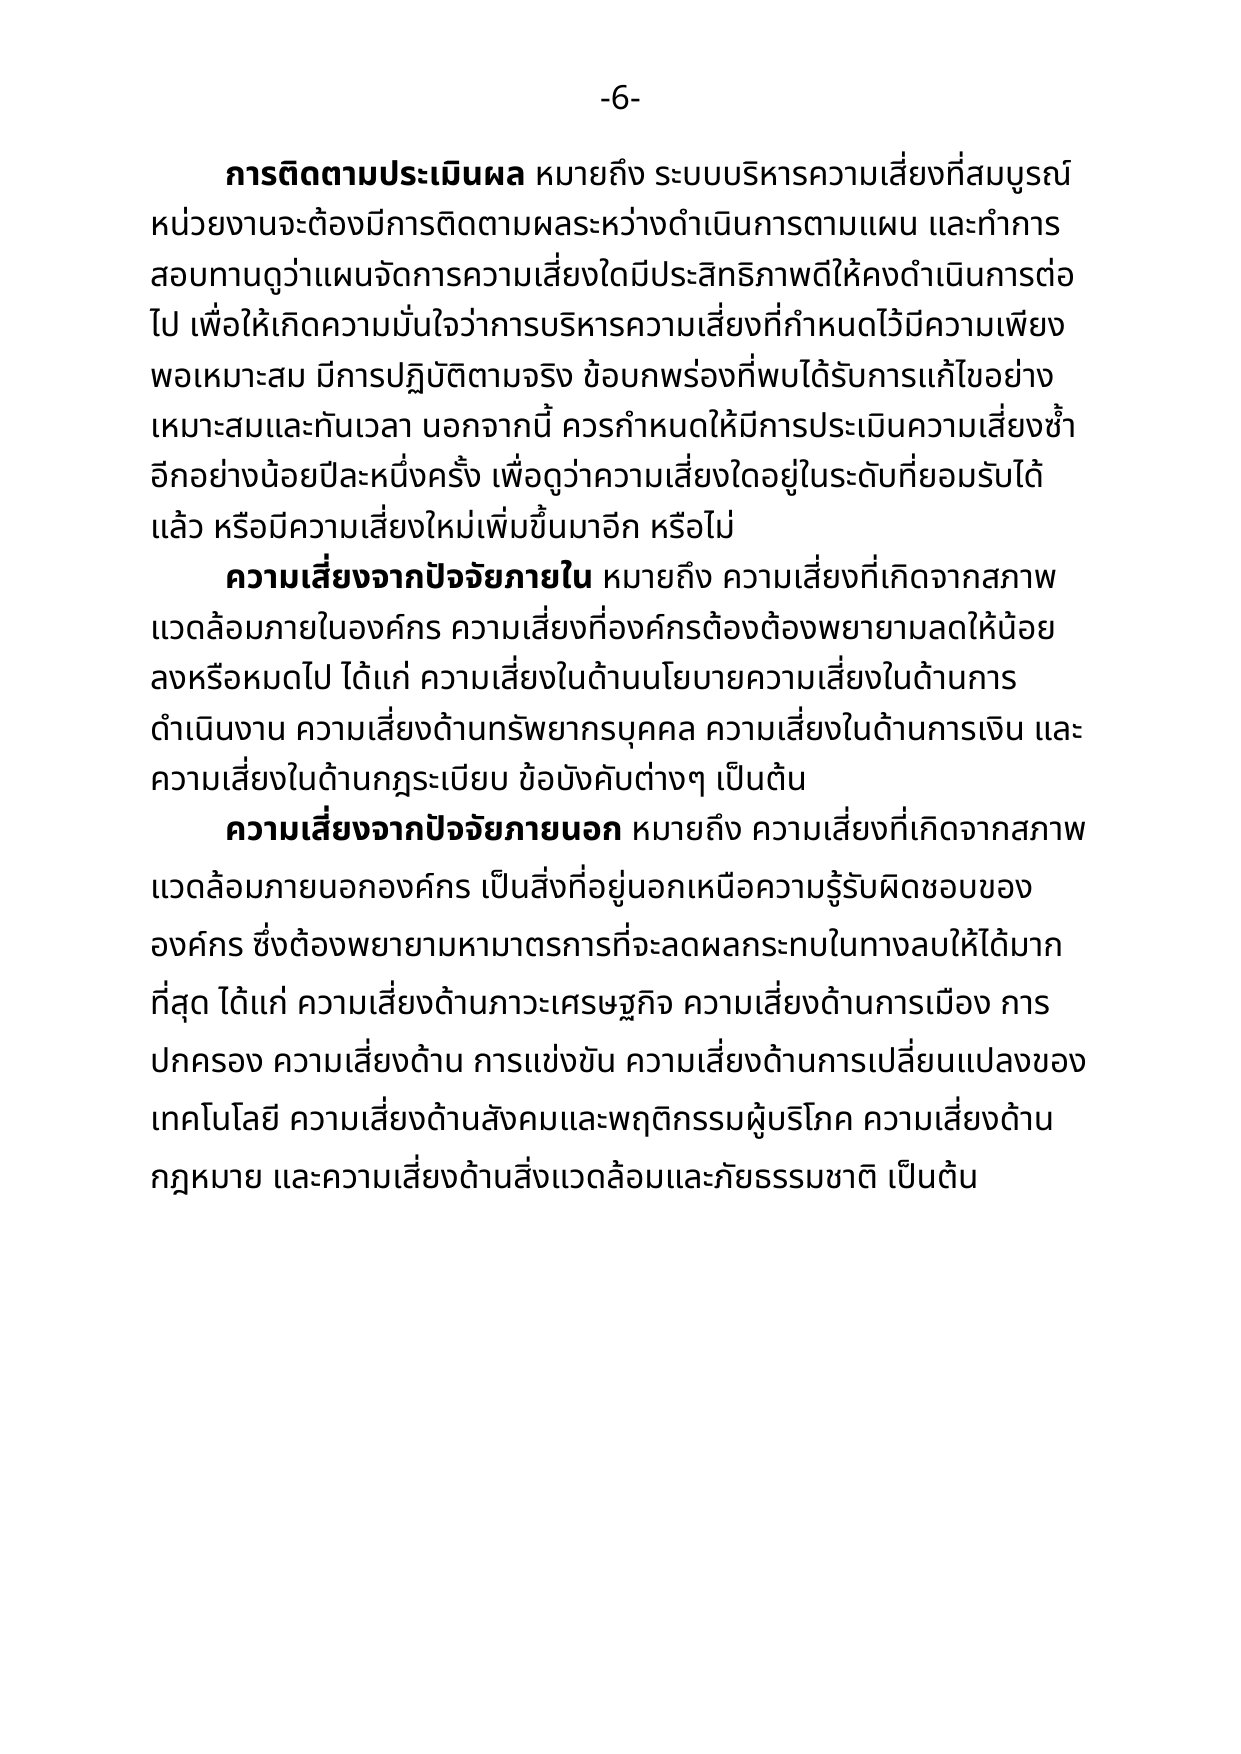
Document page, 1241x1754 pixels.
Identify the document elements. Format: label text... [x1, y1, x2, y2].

text ความเสี่ยงจากปัจจัยภายนอก หมายถึง ความเสี่ยงที่เกิดจากสภาพแวดล้อมภายนอกองค์กร เป็นสิ่งที่อยู่นอกเหนือความรู้รับผิดชอบขององค์กร ซึ่งต้องพยายามหามาตรการที่จะลดผลกระทบในทางลบให้ได้มากที่สุด ได้แก่ ความเสี่ยงด้านภาวะเศรษฐกิจ ความเสี่ยงด้านการเมือง การปกครอง ความเสี่ยงด้าน การแข่งขัน ความเสี่ยงด้านการเปลี่ยนแปลงของเทคโนโลยี ความเสี่ยงด้านสังคมและพฤติกรรมผู้บริโภค ความเสี่ยงด้านกฎหมาย และความเสี่ยงด้านสิ่งแวดล้อมและภัยธรรมชาติ เป็นต้น [150, 805, 1090, 1203]
text การติดตามประเมินผล หมายถึง ระบบบริหารความเสี่ยงที่สมบูรณ์ หน่วยงานจะต้องมีการติดตามผลระหว่างดำเนินการตามแผน และทำการสอบทานดูว่าแผนจัดการความเสี่ยงใดมีประสิทธิภาพดีให้คงดำเนินการต่อไป เพื่อให้เกิดความมั่นใจว่าการบริหารความเสี่ยงที่กำหนดไว้มีความเพียงพอเหมาะสม มีการปฏิบัติตามจริง ข้อบกพร่องที่พบได้รับการแก้ไขอย่างเหมาะสมและทันเวลา นอกจากนี้ ควรกำหนดให้มีการประเมินความเสี่ยงซ้ำอีกอย่างน้อยปีละหนึ่งครั้ง เพื่อดูว่าความเสี่ยงใดอยู่ในระดับที่ยอมรับได้แล้ว หรือมีความเสี่ยงใหม่เพิ่มขึ้นมาอีก หรือไม่ [150, 150, 1090, 553]
text ความเสี่ยงจากปัจจัยภายใน หมายถึง ความเสี่ยงที่เกิดจากสภาพแวดล้อมภายในองค์กร ความเสี่ยงที่องค์กรต้องต้องพยายามลดให้น้อยลงหรือหมดไป ได้แก่ ความเสี่ยงในด้านนโยบายความเสี่ยงในด้านการดำเนินงาน ความเสี่ยงด้านทรัพยากรบุคคล ความเสี่ยงในด้านการเงิน และความเสี่ยงในด้านกฎระเบียบ ข้อบังคับต่างๆ เป็นต้น [150, 553, 1090, 805]
